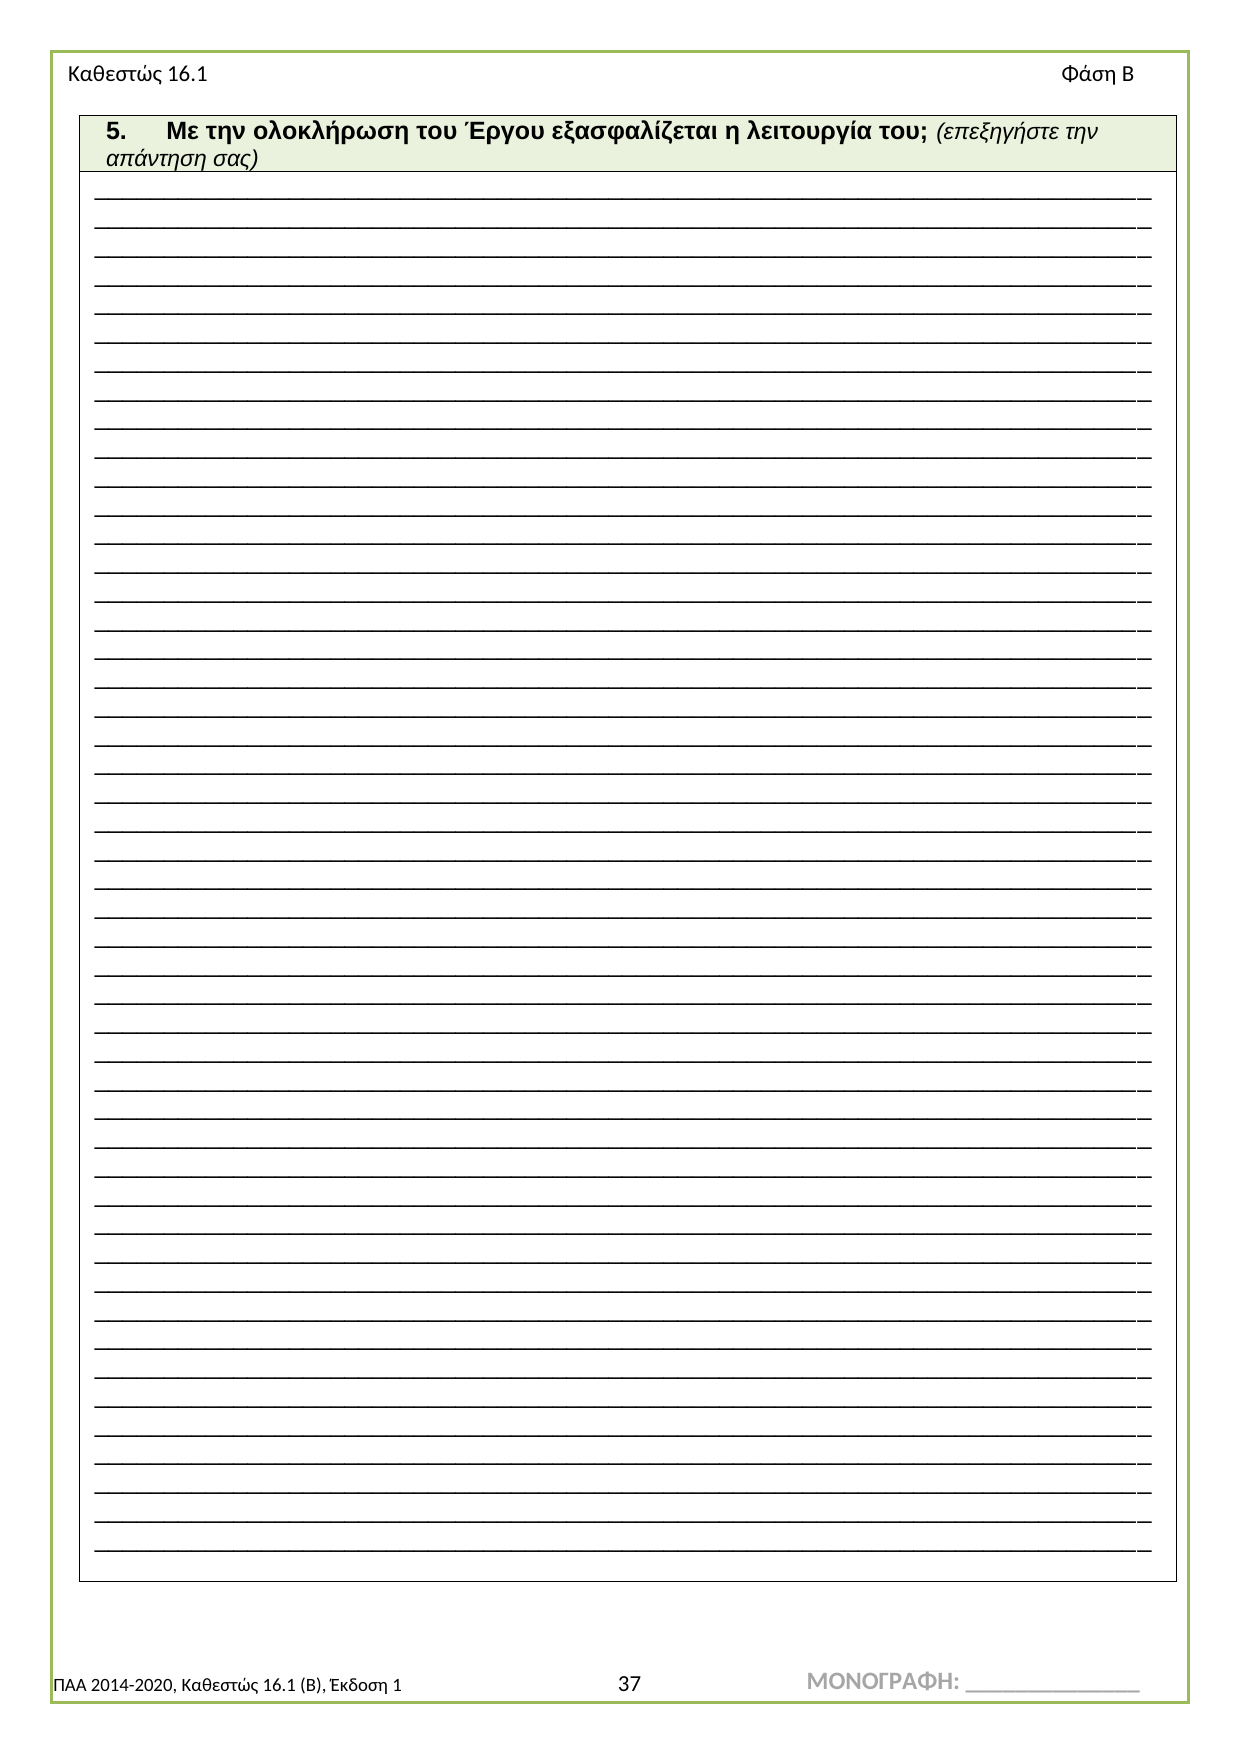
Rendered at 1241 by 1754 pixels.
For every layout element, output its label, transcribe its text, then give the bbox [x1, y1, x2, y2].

table_cell ____________________________________________________________________________ ____________________________________________________________________________ ____________________________________________________________________________ ____________________________________________________________________________ ____________________________________________________________________________ ____________________________________________________________________________ ____________________________________________________________________________ ____________________________________________________________________________ ____________________________________________________________________________ ____________________________________________________________________________ ____________________________________________________________________________ ____________________________________________________________________________ ____________________________________________________________________________ ____________________________________________________________________________ ____________________________________________________________________________ ____________________________________________________________________________ ____________________________________________________________________________ ____________________________________________________________________________ ____________________________________________________________________________ ____________________________________________________________________________ ____________________________________________________________________________ ____________________________________________________________________________ ____________________________________________________________________________ ____________________________________________________________________________ ____________________________________________________________________________ ____________________________________________________________________________ ____________________________________________________________________________ ____________________________________________________________________________ ____________________________________________________________________________ ____________________________________________________________________________ ____________________________________________________________________________ ____________________________________________________________________________ ____________________________________________________________________________ ____________________________________________________________________________ ____________________________________________________________________________ ____________________________________________________________________________ ____________________________________________________________________________ ____________________________________________________________________________ ____________________________________________________________________________ ____________________________________________________________________________ ____________________________________________________________________________ ____________________________________________________________________________ ____________________________________________________________________________ ____________________________________________________________________________ ____________________________________________________________________________ ____________________________________________________________________________ ____________________________________________________________________________ ____________________________________________________________________________ [80, 172, 1176, 1581]
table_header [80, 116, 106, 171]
